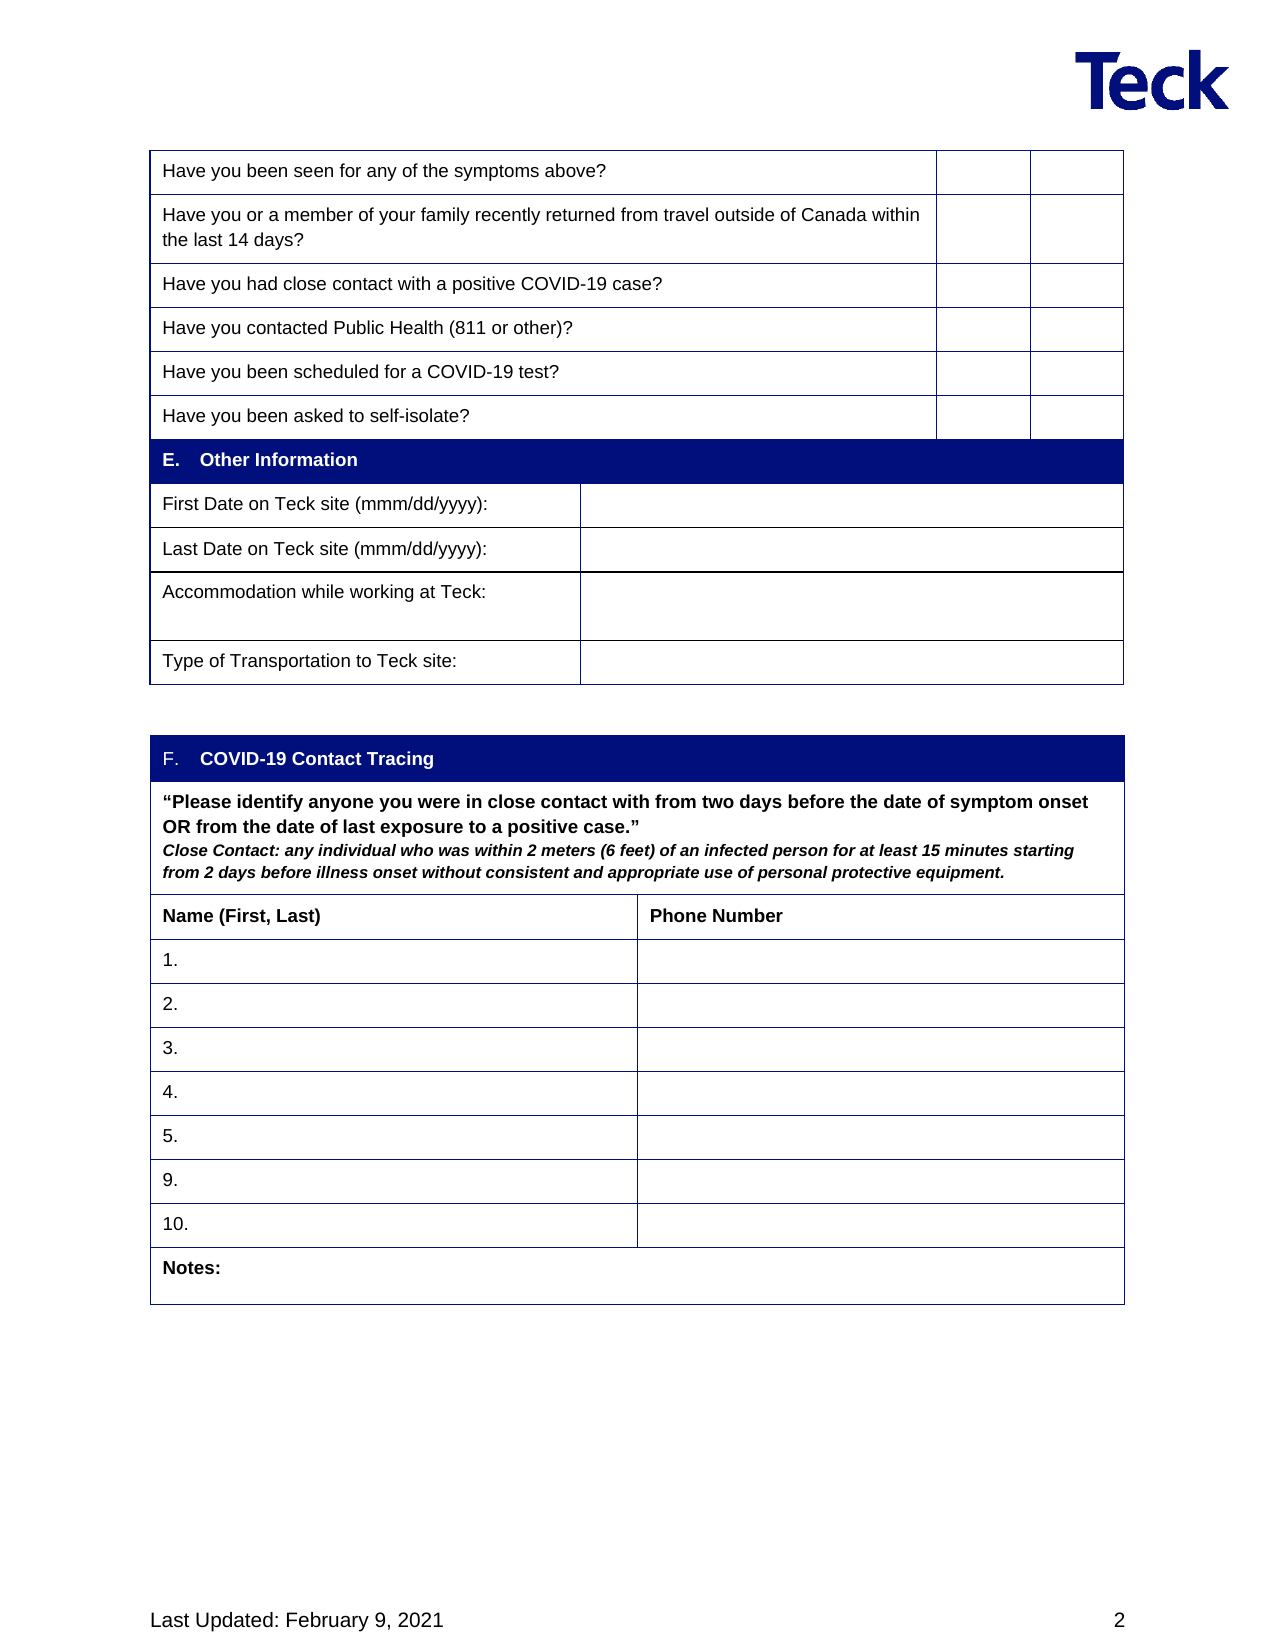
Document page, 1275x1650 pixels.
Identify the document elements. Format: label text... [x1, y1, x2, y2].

table_cell [1031, 352, 1123, 395]
table_cell Have you contacted Public Health (811 or other)? [151, 308, 936, 351]
table_cell Have you been scheduled for a COVID-19 test? [151, 352, 936, 395]
table_header COVID-19 Contact Tracing [151, 736, 1124, 781]
table_cell Last Date on Teck site (mmm/dd/yyyy): [151, 528, 580, 571]
table_cell [937, 195, 1030, 263]
table_cell [937, 264, 1030, 307]
table_cell [638, 940, 1124, 982]
table_cell [638, 1204, 1124, 1247]
table_cell [638, 1116, 1124, 1159]
table_cell [638, 984, 1124, 1027]
table_cell [937, 308, 1030, 351]
table_cell 10. [151, 1204, 637, 1247]
table_cell [1031, 151, 1123, 194]
table_cell Have you had close contact with a positive COVID-19 case? [151, 264, 936, 307]
table_cell [638, 1160, 1124, 1203]
table_cell Have you been asked to self-isolate? [151, 396, 936, 439]
table_cell [581, 528, 1123, 571]
table_cell 5. [151, 1116, 637, 1159]
table_cell 2. [151, 984, 637, 1027]
table_cell First Date on Teck site (mmm/dd/yyyy): [151, 484, 580, 527]
table_cell [638, 1072, 1124, 1115]
table_cell Name (First, Last) [151, 895, 637, 938]
table_cell 9. [151, 1160, 637, 1203]
table_cell “Please identify anyone you were in close contact with from two days before the date of symptom onset OR from the date of last exposure to a positive case.” Close Contact: any individual who was within 2 meters (6 feet) of an infected person for at least 15 minutes starting from 2 days before illness onset without consistent and appropriate use of personal protective equipment. [151, 782, 1124, 894]
table_cell 4. [151, 1072, 637, 1115]
table_cell 1. [151, 940, 637, 982]
table_cell Accommodation while working at Teck: [151, 573, 580, 640]
table_cell [638, 1028, 1124, 1071]
table_cell [937, 151, 1030, 194]
table_cell Have you or a member of your family recently returned from travel outside of Canada within the last 14 days? [151, 195, 936, 263]
table_cell Phone Number [638, 895, 1124, 938]
table_cell [581, 573, 1123, 640]
table_cell Type of Transportation to Teck site: [151, 641, 580, 684]
table_cell [1031, 308, 1123, 351]
table_cell [937, 352, 1030, 395]
picture [1067, 42, 1234, 115]
table_cell [1031, 264, 1123, 307]
table_cell [1031, 195, 1123, 263]
table_cell 3. [151, 1028, 637, 1071]
table_cell [581, 484, 1123, 527]
table_cell [1031, 396, 1123, 439]
table_cell [937, 396, 1030, 439]
table_cell Have you been seen for any of the symptoms above? [151, 151, 936, 194]
table_cell [581, 641, 1123, 684]
table_cell Other Information [151, 440, 1123, 483]
table_cell Notes: [151, 1248, 1124, 1304]
